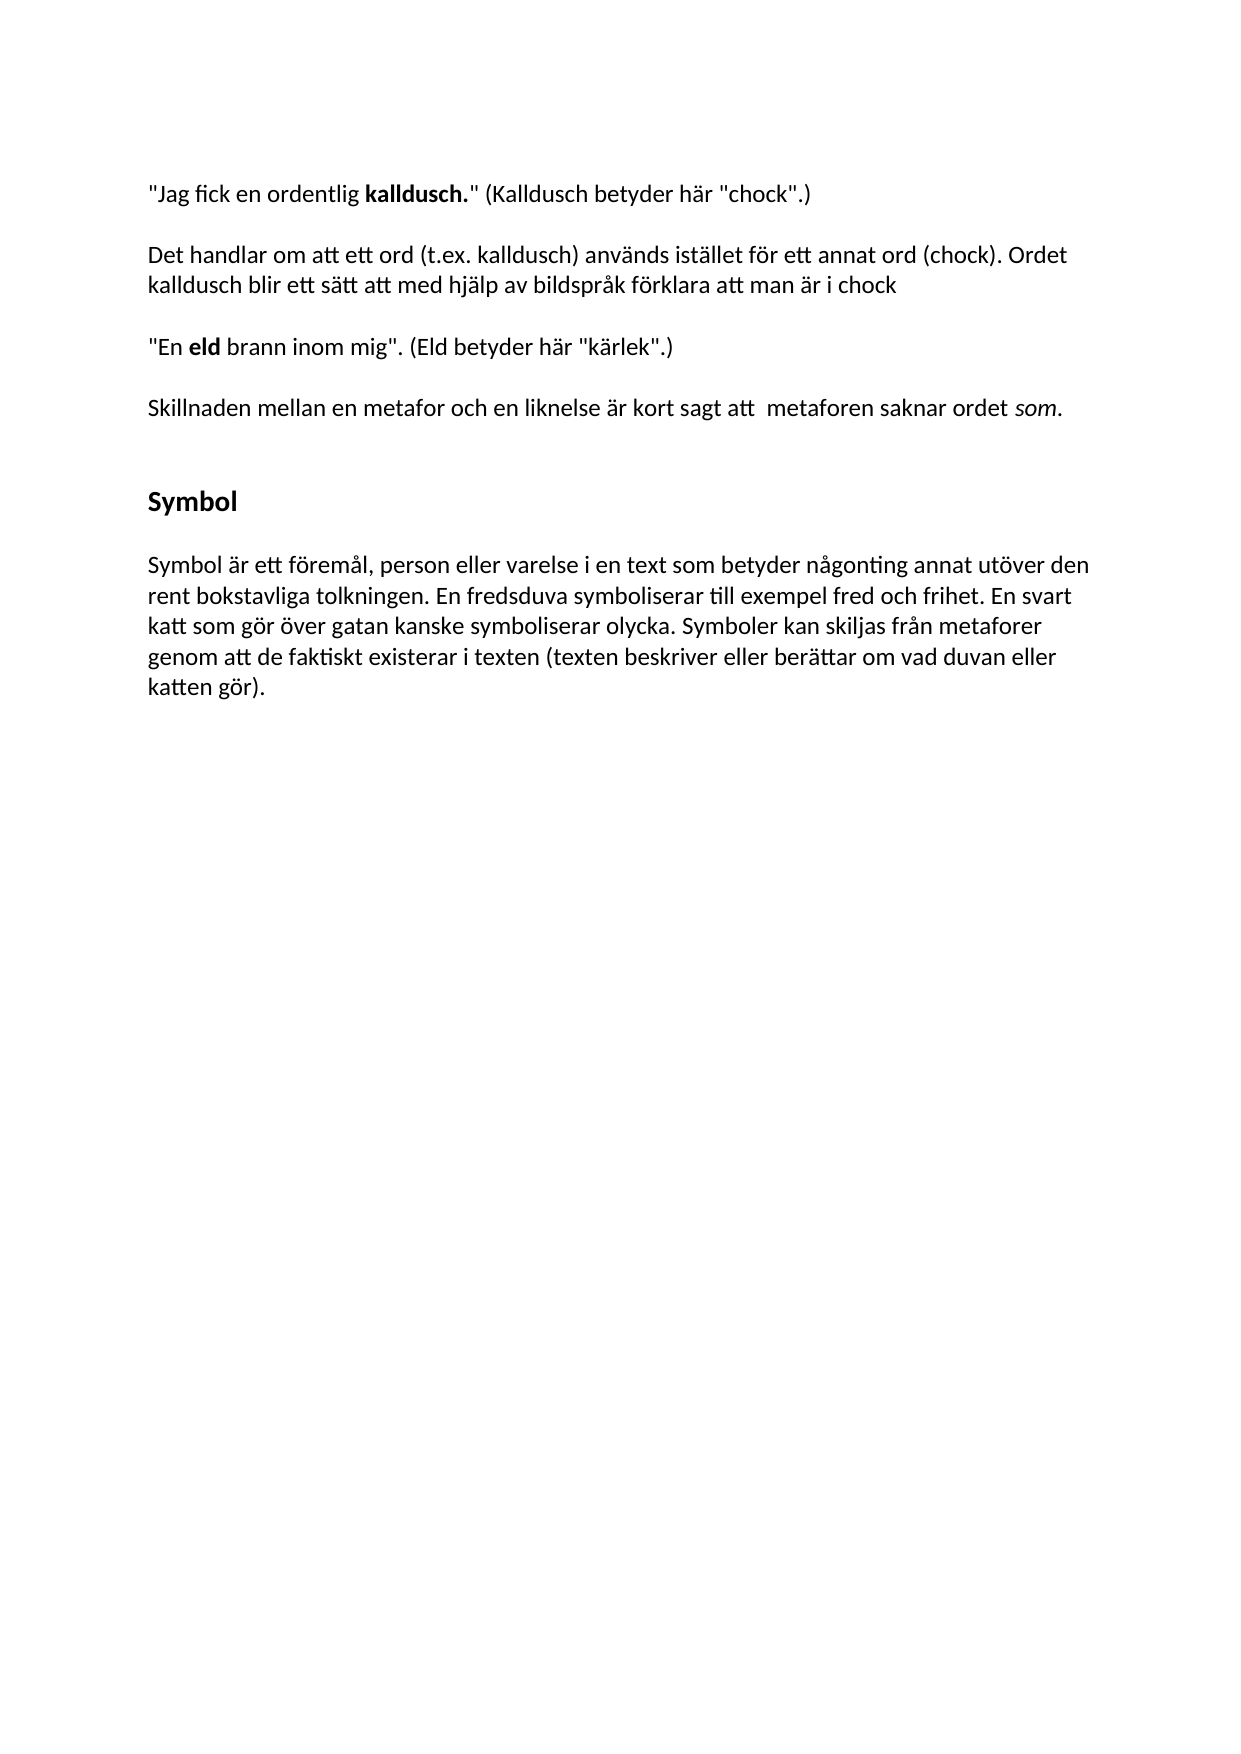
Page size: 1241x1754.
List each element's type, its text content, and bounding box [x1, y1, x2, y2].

text Det handlar om att ett ord (t.ex. kalldusch) används istället för ett annat ord (chock). Ordet kalldusch blir ett sätt att med hjälp av bildspråk förklara att man är i chock [148, 239, 1093, 300]
text Symbol [148, 483, 1093, 519]
text Symbol är ett föremål, person eller varelse i en text som betyder någonting annat utöver den rent bokstavliga tolkningen. En fredsduva symboliserar till exempel fred och frihet. En svart katt som gör över gatan kanske symboliserar olycka. Symboler kan skiljas från metaforer genom att de faktiskt existerar i texten (texten beskriver eller berättar om vad duvan eller katten gör). [148, 549, 1093, 702]
text "Jag fick en ordentlig kalldusch." (Kalldusch betyder här "chock".) [148, 178, 1093, 209]
text "En eld brann inom mig". (Eld betyder här "kärlek".) [148, 331, 1093, 361]
text Skillnaden mellan en metafor och en liknelse är kort sagt att metaforen saknar ordet som. [148, 392, 1093, 422]
